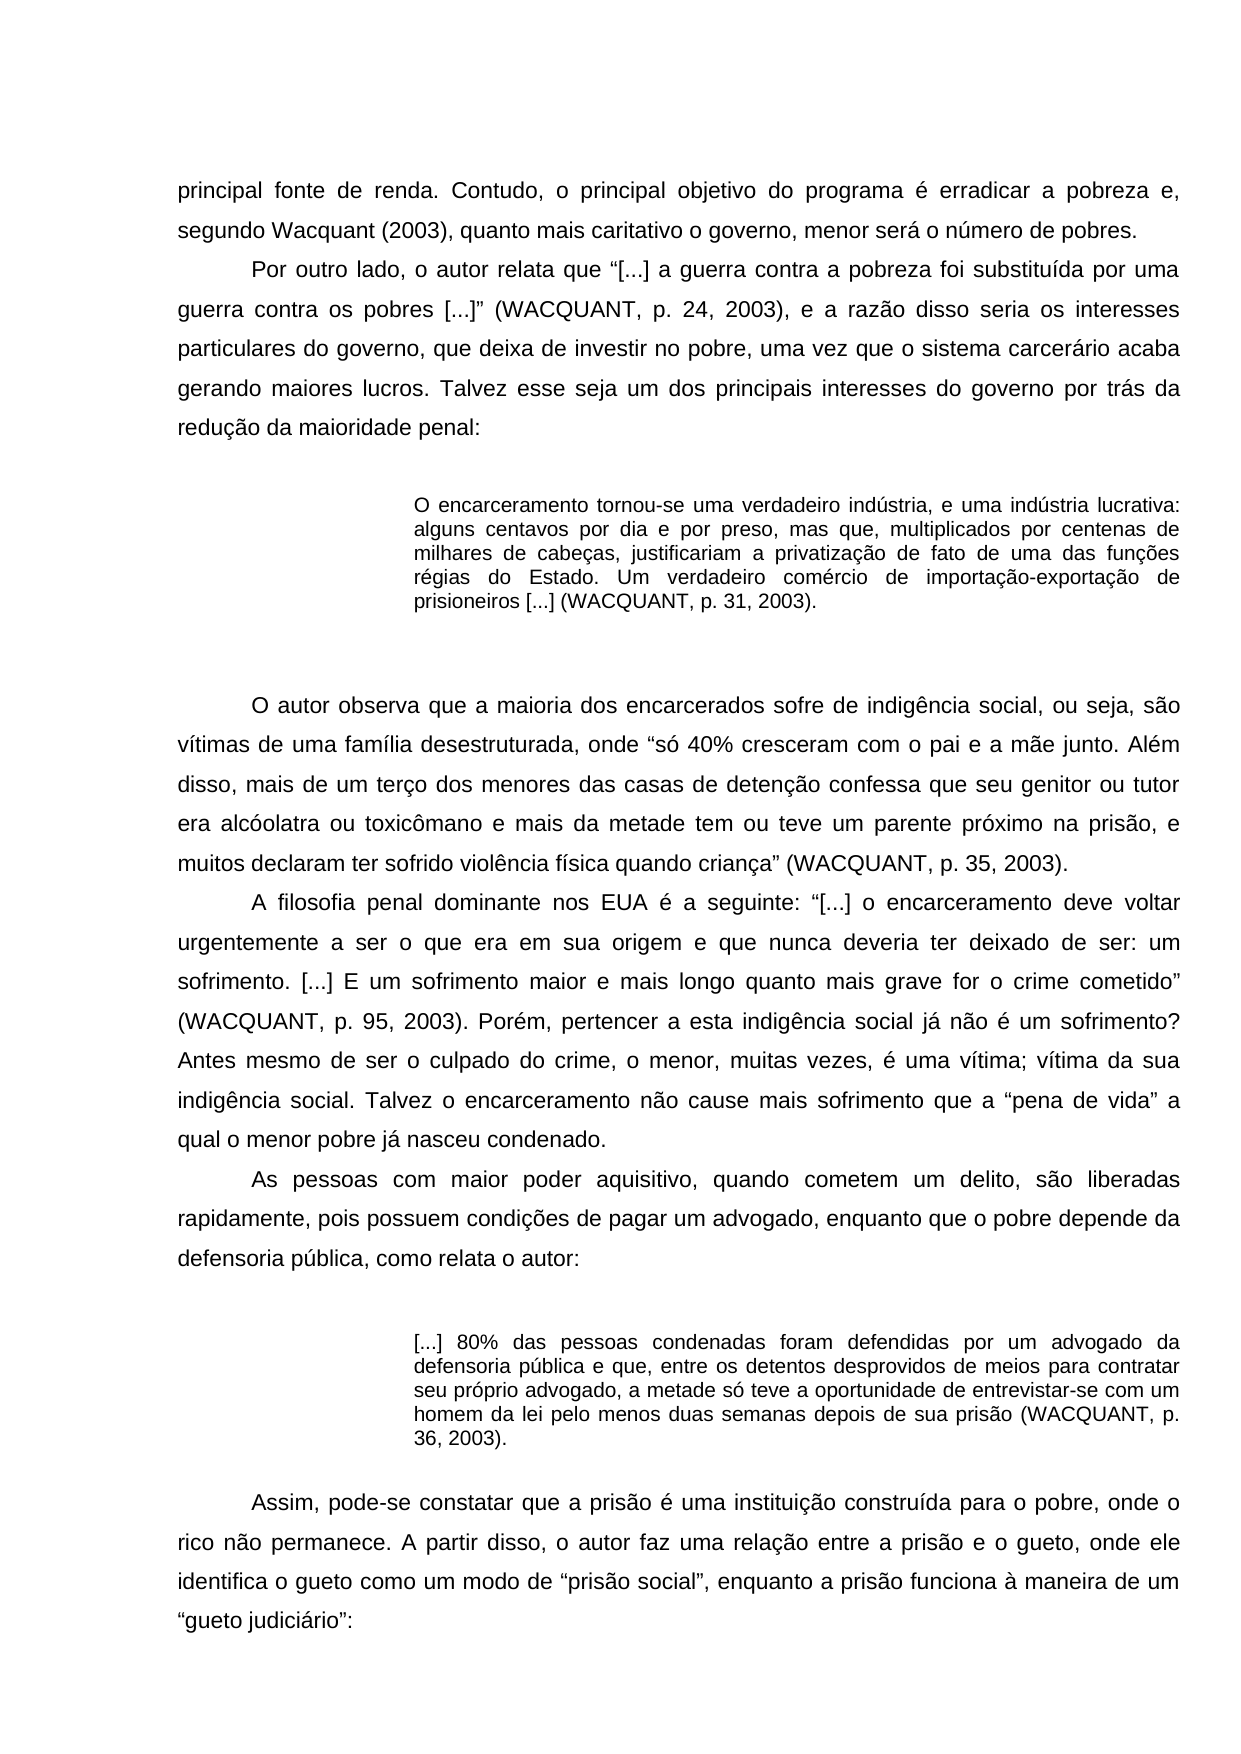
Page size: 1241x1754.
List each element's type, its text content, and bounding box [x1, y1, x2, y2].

text Por outro lado, o autor relata que “[...] a guerra contra a pobreza foi substituída por uma guerra contra os pobres [...]” (WACQUANT, p. 24, 2003), e a razão disso seria os interesses particulares do governo, que deixa de investir no pobre, uma vez que o sistema carcerário acaba gerando maiores lucros. Talvez esse seja um dos principais interesses do governo por trás da redução da maioridade penal: [177, 256, 1181, 440]
text A filosofia penal dominante nos EUA é a seguinte: “[...] o encarceramento deve voltar urgentemente a ser o que era em sua origem e que nunca deveria ter deixado de ser: um sofrimento. [...] E um sofrimento maior e mais longo quanto mais grave for o crime cometido” (WACQUANT, p. 95, 2003). Porém, pertencer a esta indigência social já não é um sofrimento? Antes mesmo de ser o culpado do crime, o menor, muitas vezes, é uma vítima; vítima da sua indigência social. Talvez o encarceramento não cause mais sofrimento que a “pena de vida” a qual o menor pobre já nasceu condenado. [177, 889, 1181, 1152]
text O encarceramento tornou-se uma verdadeiro indústria, e uma indústria lucrativa: alguns centavos por dia e por preso, mas que, multiplicados por centenas de milhares de cabeças, justificariam a privatização de fato de uma das funções régias do Estado. Um verdadeiro comércio de importação-exportação de prisioneiros [...] (WACQUANT, p. 31, 2003). [413, 493, 1181, 613]
text [...] 80% das pessoas condenadas foram defendidas por um advogado da defensoria pública e que, entre os detentos desprovidos de meios para contratar seu próprio advogado, a metade só teve a oportunidade de entrevistar-se com um homem da lei pelo menos duas semanas depois de sua prisão (WACQUANT, p. 36, 2003). [413, 1330, 1181, 1449]
text O autor observa que a maioria dos encarcerados sofre de indigência social, ou seja, são vítimas de uma família desestruturada, onde “só 40% cresceram com o pai e a mãe junto. Além disso, mais de um terço dos menores das casas de detenção confessa que seu genitor ou tutor era alcóolatra ou toxicômano e mais da metade tem ou teve um parente próximo na prisão, e muitos declaram ter sofrido violência física quando criança” (WACQUANT, p. 35, 2003). [177, 692, 1181, 876]
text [177, 177, 1181, 243]
text As pessoas com maior poder aquisitivo, quando cometem um delito, são liberadas rapidamente, pois possuem condições de pagar um advogado, enquanto que o pobre depende da defensoria pública, como relata o autor: [177, 1166, 1181, 1271]
text Assim, pode-se constatar que a prisão é uma instituição construída para o pobre, onde o rico não permanece. A partir disso, o autor faz uma relação entre a prisão e o gueto, onde ele identifica o gueto como um modo de “prisão social”, enquanto a prisão funciona à maneira de um “gueto judiciário”: [177, 1489, 1181, 1634]
